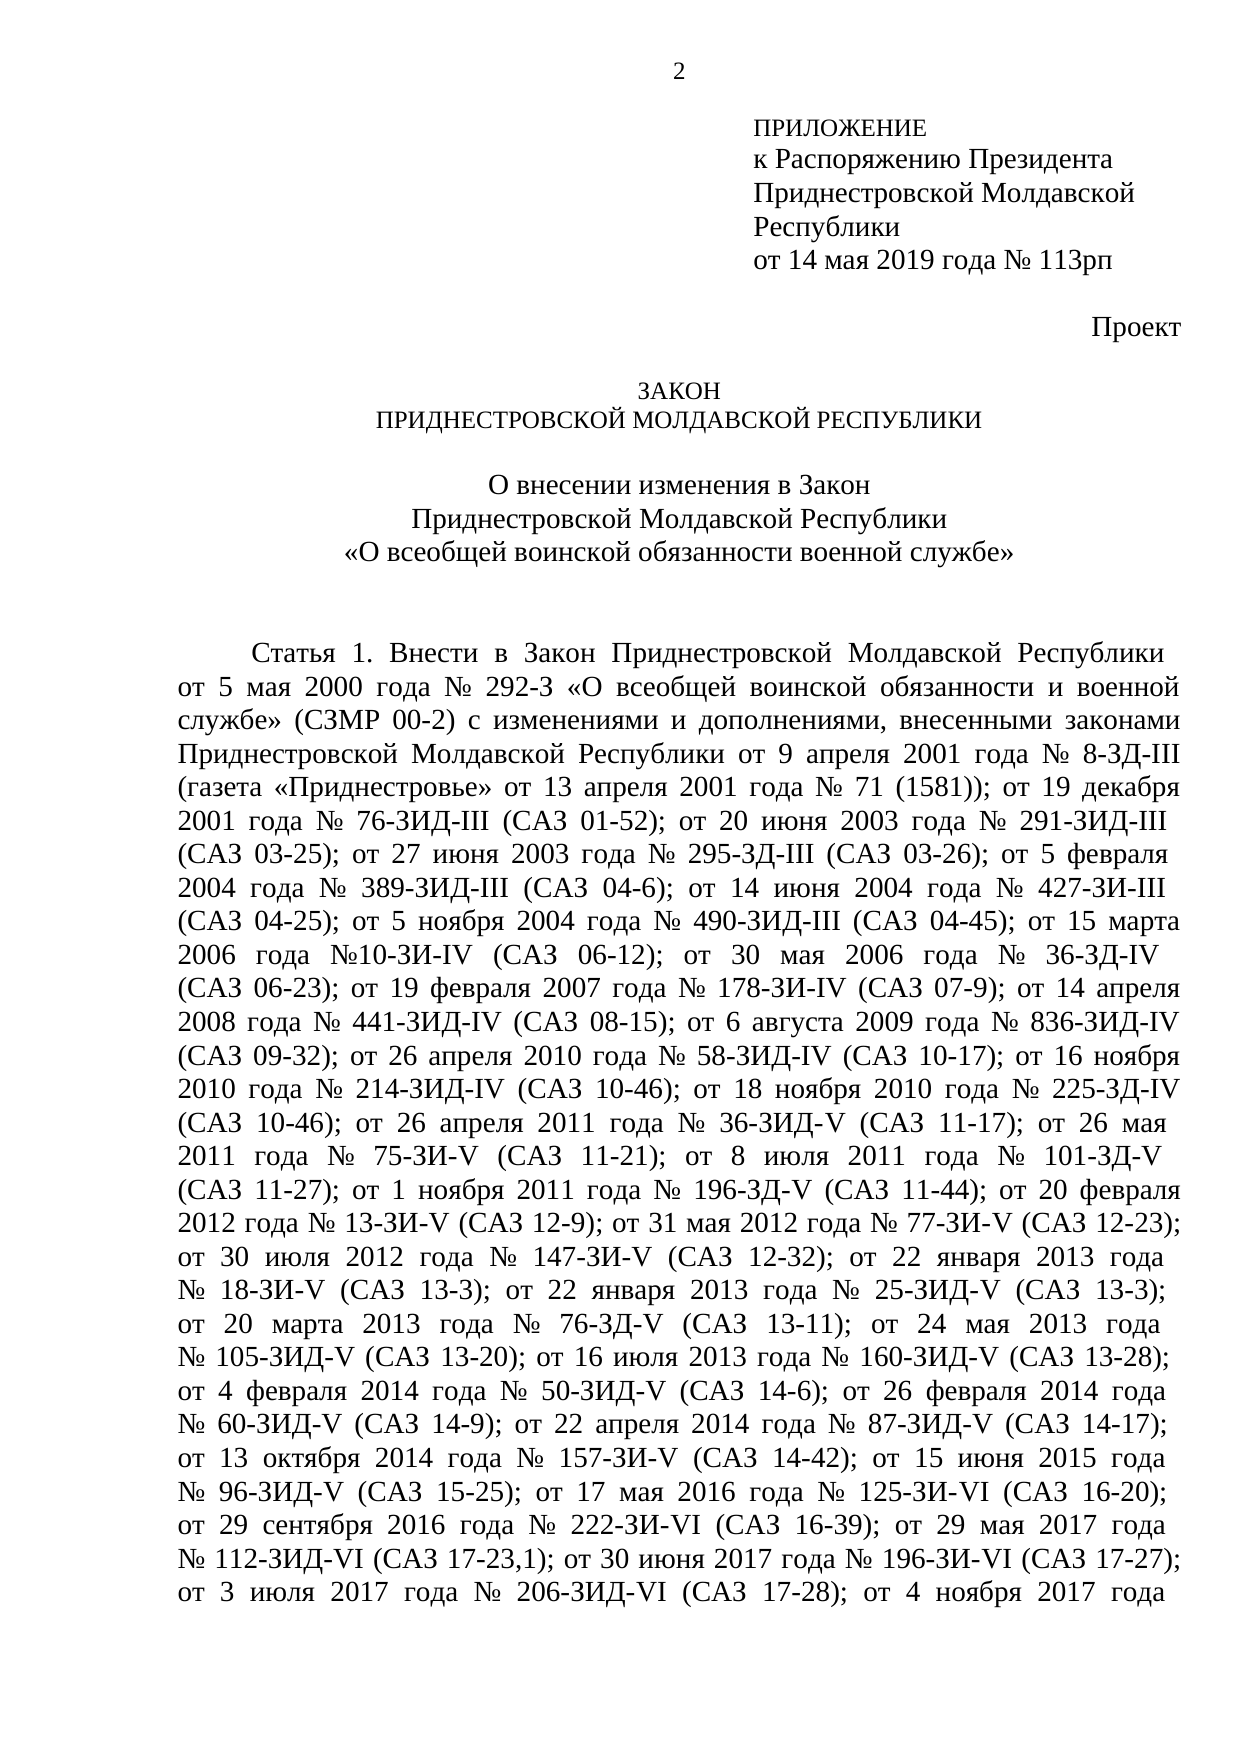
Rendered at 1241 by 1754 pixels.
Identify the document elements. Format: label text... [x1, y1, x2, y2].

text «О всеобщей воинской обязанности военной службе» [177, 534, 1181, 568]
text ЗАКОН [177, 376, 1181, 405]
text Республики [753, 209, 1181, 242]
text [177, 635, 1181, 1608]
text Приднестровской Молдавской [753, 175, 1181, 209]
text ПРИЛОЖЕНИЕ [753, 113, 1181, 142]
text от 14 мая 2019 года № 113рп [753, 242, 1181, 276]
text О внесении изменения в Закон [177, 467, 1181, 501]
text Проект [177, 309, 1181, 343]
text к Распоряжению Президента [753, 142, 1181, 175]
text Приднестровской Молдавской Республики [177, 501, 1181, 534]
text ПРИДНЕСТРОВСКОЙ МОЛДАВСКОЙ РЕСПУБЛИКИ [177, 405, 1181, 434]
